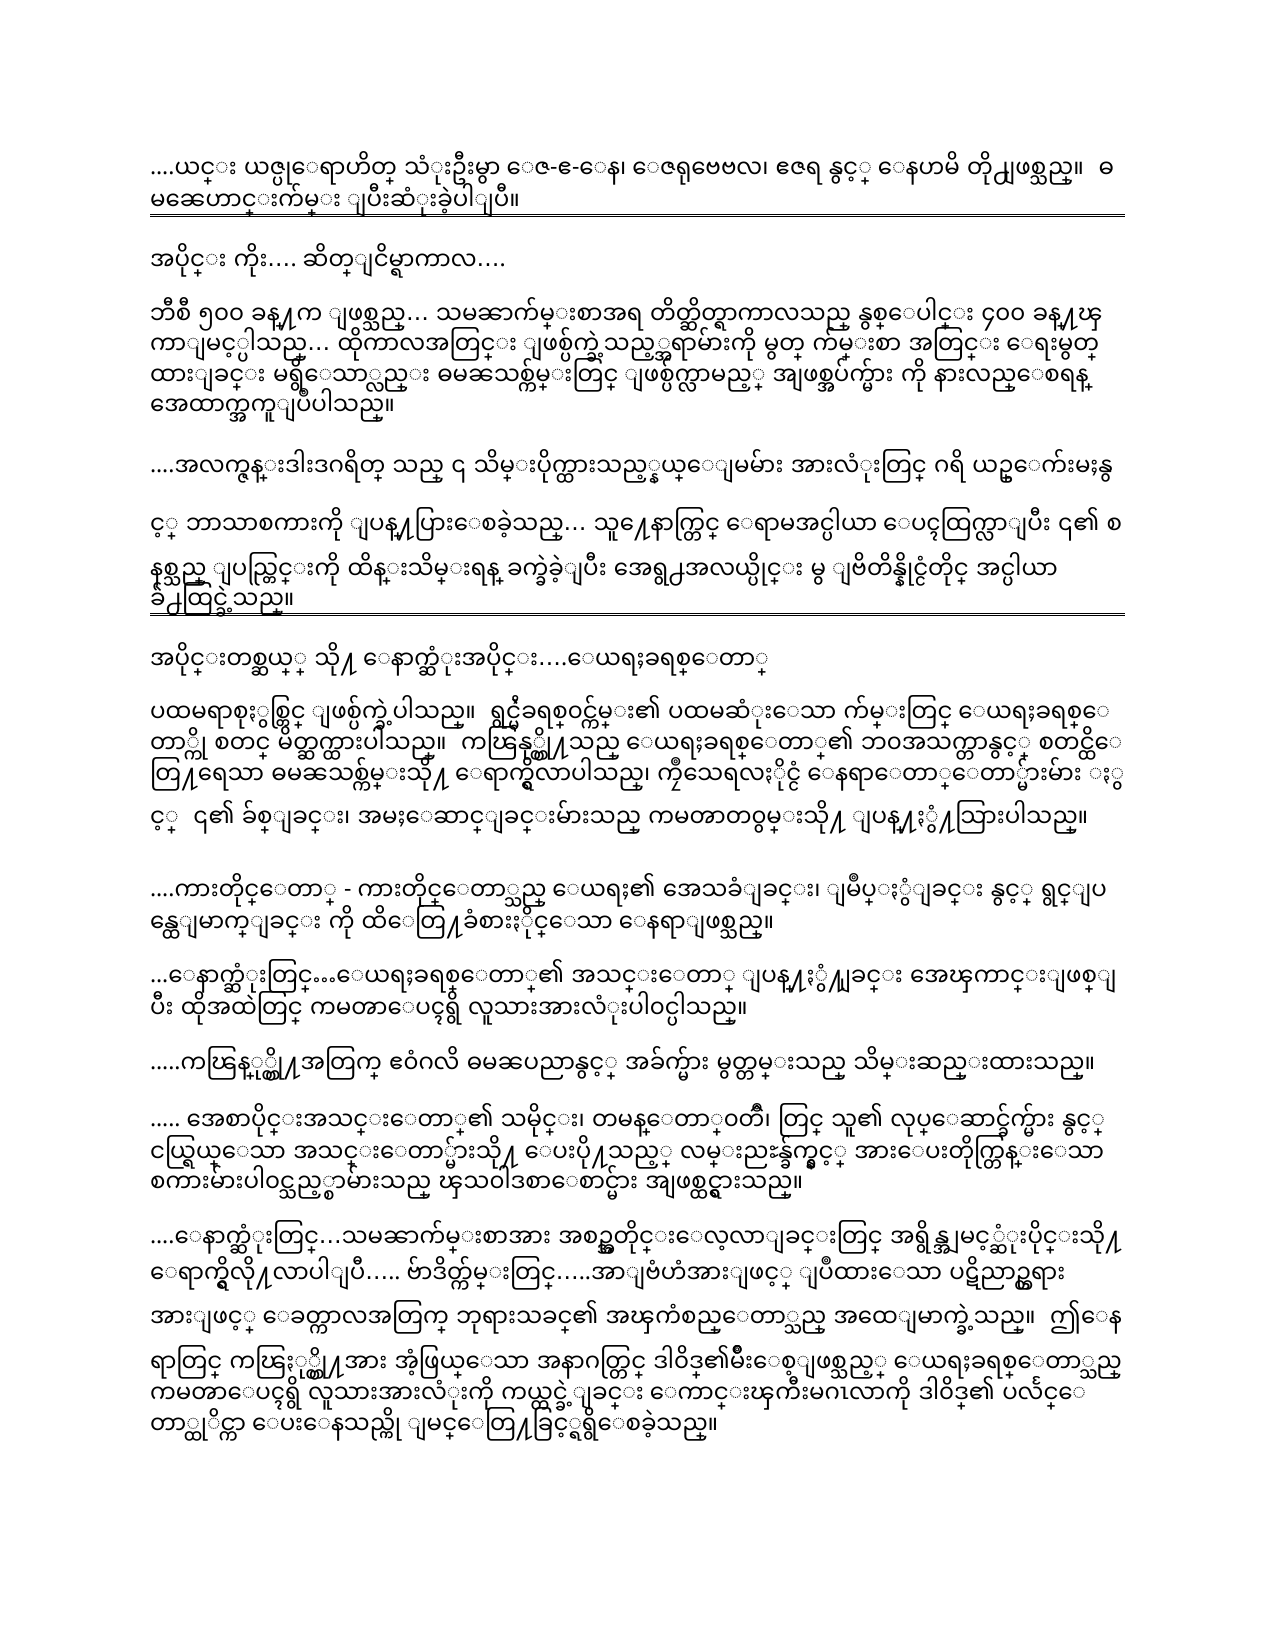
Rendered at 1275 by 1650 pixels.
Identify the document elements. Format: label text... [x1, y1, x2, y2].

text …ေနာက္ဆံုးတြင္…ေယရႈခရစ္ေတာ္၏ အသင္းေတာ္ ျပန္႔ႏွံ႔ျခင္း အေၾကာင္းျဖစ္ျပီး ထိုအထဲတြင္ ကမၻာေပၚရွိ လူသားအားလံုးပါ၀င္ပါသည္။ [150, 958, 1125, 1020]
text အပိုင္း ကိုး…. ဆိတ္ျငိမ္ရာကာလ…. [150, 242, 1125, 273]
text ပထမရာစုႏွစ္တြင္ ျဖစ္ပ်က္ခဲ့ပါသည္။ ရွင္မႆဲခရစ္၀င္က်မ္း၏ ပထမဆံုးေသာ က်မ္းတြင္ ေယရႈခရစ္ေတာ္ကို စတင္ မိတ္ဆက္ထားပါသည္။ ကၽြနု္ပ္တို႔သည္ ေယရႈခရစ္ေတာ္၏ ဘ၀အသက္တာနွင့္ စတင္ထိေတြ႔ရေသာ ဓမၼသစ္က်မ္းသို႔ ေရာက္ရွိလာပါသည္၊ ကၠဳသေရလႏိုင္ငံ ေနရာေတာ္ေတာ္မ်ားမ်ား ႏွင့္ ၎၏ ခ်စ္ျခင္း၊ အမႈေဆာင္ျခင္းမ်ားသည္ ကမၻာတ၀ွမ္းသို႔ ျပန္႔ႏွံ႔သြားပါသည္။ [150, 698, 1125, 843]
text ဘီစီ ၅၀၀ ခန္႔က ျဖစ္သည္… သမၼာက်မ္းစာအရ တိတ္ဆိတ္ရာကာလသည္ နွစ္ေပါင္း ၄၀၀ ခန္႔ၾကာျမင့္ပါသည္… ထိုကာလအတြင္း ျဖစ္ပ်က္ခဲ့သည့္အရာမ်ားကို မွတ္ က်မ္းစာ အတြင္း ေရးမွတ္ထားျခင္း မရွိေသာ္လည္း ဓမၼသစ္က်မ္းတြင္ ျဖစ္ပ်က္လာမည့္ အျဖစ္အပ်က္မ်ား ကို နားလည္ေစရန္ အေထာက္အကူျပဳပါသည္။ [150, 299, 1125, 417]
text ….ကားတိုင္ေတာ္ - ကားတိုင္ေတာ္သည္ ေယရႈ၏ အေသခံျခင္း၊ ျမဳပ္ႏွံျခင္း နွင့္ ရွင္ျပန္ထေျမာက္ျခင္း ကို ထိေတြ႔ခံစားႏိုင္ေသာ ေနရာျဖစ္သည္။ [150, 872, 1125, 933]
text ….ေနာက္ဆံုးတြင္…သမၼာက်မ္းစာအား အစဥ္အတိုင္းေလ့လာျခင္းတြင္ အရွိန္အျမင့္ဆံုးပိုင္းသို႔ ေရာက္ရွိလို႔လာပါျပီ….. ဗ်ာဒိတ္က်မ္းတြင္…..အာျဗံဟံအားျဖင့္ ျပဳထားေသာ ပဋိညာဥ္တရားအားျဖင့္ ေခတ္ကာလအတြက္ ဘုရားသခင္၏ အၾကံစည္ေတာ္သည္ အထေျမာက္ခဲ့သည္။ ဤေနရာတြင္ ကၽြႏု္ပ္တို႔အား အံ့ဖြယ္ေသာ အနာဂတ္တြင္ ဒါ၀ိဒ္၏မ်ိဳးေစ့ျဖစ္သည့္ ေယရႈခရစ္ေတာ္သည္ ကမၻာေပၚရွိ လူသားအားလံုးကို ကယ္တင္ခဲ့ျခင္း ေကာင္းၾကီးမဂၤလာကို ဒါ၀ိဒ္၏ ပလႅင္ေတာ္ထုိင္ကာ ေပးေနသည္ကို ျမင္ေတြ႔ခြင့္ရရွိေစခဲ့သည္။ [150, 1219, 1125, 1436]
text ….ယင္း ယဇ္ပုေရာဟိတ္ သံုးဦးမွာ ေဇ-ဧ-ေန၊ ေဇရုဗေဗလ၊ ဧဇရ နွင့္ ေနဟမိ တို႕ျဖစ္သည္။ ဓမၼေဟာင္းက်မ္း ျပီးဆံုးခဲ့ပါျပီ။ [150, 150, 1125, 214]
text အပိုင္းတစ္ဆယ္္ သို႔ ေနာက္ဆံုးအပိုင္း….ေယရႈခရစ္ေတာ္ [150, 641, 1125, 672]
text ….အလက္ဇန္းဒါးဒဂရိတ္ သည္ ၎ သိမ္းပိုက္ထားသည့္နယ္ေျမမ်ား အားလံုးတြင္ ဂရိ ယဥ္ေက်းမႈနွင့္ ဘာသာစကားကို ျပန္႔ပြားေစခဲ့သည္… သူ႔ေနာက္တြင္ ေရာမအင္ပါယာ ေပၚထြက္လာျပီး ၎၏ စနစ္သည္ ျပည္တြင္းကို ထိန္းသိမ္းရန္ ခက္ခဲခဲ့ျပီး အေရွ႕အလယ္ပိုင္း မွ ျဗိတိန္နိုင္ငံတိုင္ အင္ပါယာ ခ်ဲ႕ထြင္ခဲ့သည္။ [150, 442, 1125, 613]
text …..ကၽြန္ု္ပ္တို႔အတြက္ ဧ၀ံဂလိ ဓမၼပညာနွင့္ အခ်က္မ်ား မွတ္တမ္းသည္ သိမ္းဆည္းထားသည္။ [150, 1045, 1125, 1076]
text ….. အေစာပိုင္းအသင္းေတာ္၏ သမိုင္း၊ တမန္ေတာ္၀တၳဳ၊ တြင္ သူ၏ လုပ္ေဆာင္ခ်က္မ်ား နွင့္ ငယ္ရြယ္ေသာ အသင္းေတာ္မ်ားသို႔ ေပးပို႔သည့္ လမ္းညႊန္ခ်က္နွင့္ အားေပးတိုက္တြန္းေသာ စကားမ်ားပါ၀င္သည့္စာမ်ားသည္ ၾသ၀ါဒစာေစာင္မ်ား အျဖစ္ထင္ရွားသည္။ [150, 1102, 1125, 1194]
